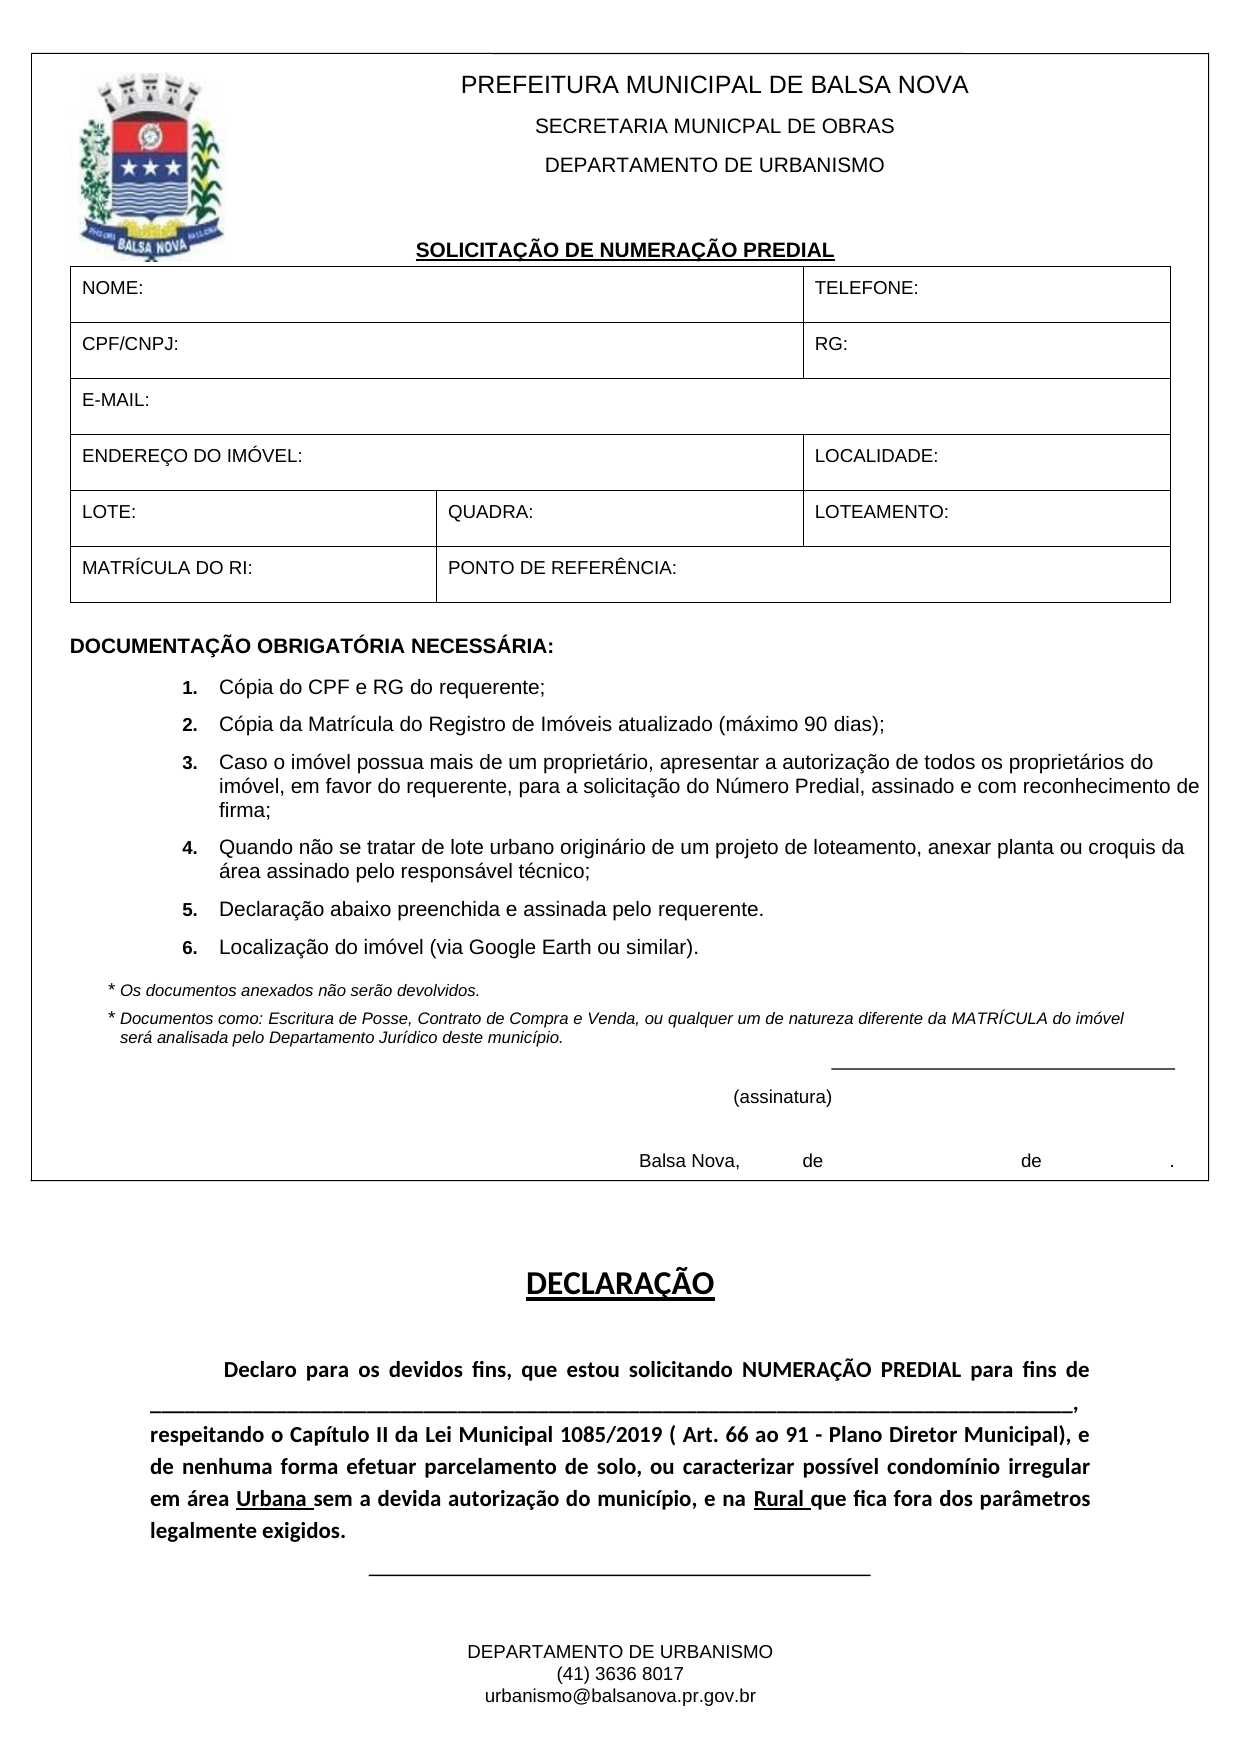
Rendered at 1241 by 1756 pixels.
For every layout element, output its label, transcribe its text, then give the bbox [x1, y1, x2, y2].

list Os documentos anexados não serão devolvidos. [107, 979, 1221, 1001]
text Balsa Nova, de de . [639, 1150, 1221, 1172]
table_cell PONTO DE REFERÊNCIA: [437, 547, 1170, 602]
picture [70, 72, 229, 262]
list Declaração abaixo preenchida e assinada pelo requerente. [182, 897, 1221, 921]
table_cell MATRÍCULA DO RI: [71, 547, 436, 602]
table_header NOME: [71, 267, 803, 322]
text (assinatura) [733, 1085, 1221, 1107]
list Quando não se tratar de lote urbano originário de um projeto de loteamento, anexar planta ou croquis da área assinado pelo responsável técnico; [182, 835, 1221, 883]
list Localização do imóvel (via Google Earth ou similar). [182, 934, 1221, 958]
table_cell LOTE: [71, 491, 436, 546]
text DOCUMENTAÇÃO OBRIGATÓRIA NECESSÁRIA: [69, 634, 1221, 658]
text DEPARTAMENTO DE URBANISMO [19, 1641, 1221, 1663]
list Cópia do CPF e RG do requerente; [182, 675, 1221, 699]
table_cell RG: [804, 323, 1170, 378]
text DECLARAÇÃO [271, 1262, 969, 1303]
text urbanismo@balsanova.pr.gov.br [19, 1684, 1221, 1706]
table_cell LOTEAMENTO: [804, 491, 1170, 546]
text PREFEITURA MUNICIPAL DE BALSA NOVA SECRETARIA MUNICPAL DE OBRAS DEPARTAMENTO DE URBANISMO [460, 70, 969, 177]
table_cell E-MAIL: [71, 379, 1170, 434]
text Declaro para os devidos fins, que estou solicitando NUMERAÇÃO PREDIAL para fins de _________________________________________________________________________________, respeitando o Capítulo II da Lei Municipal 1085/2019 ( Art. 66 ao 91 - Plano Diretor Municipal), e de nenhuma forma efetuar parcelamento de solo, ou caracterizar possível condomínio irregular em área Urbana sem a devida autorização do município, e na Rural que fica fora dos parâmetros legalmente exigidos. [150, 1355, 1091, 1544]
list Documentos como: Escritura de Posse, Contrato de Compra e Venda, ou qualquer um de natureza diferente da MATRÍCULA do imóvel será analisada pelo Departamento Jurídico deste município. [107, 1009, 1161, 1047]
list Caso o imóvel possua mais de um proprietário, apresentar a autorização de todos os proprietários do imóvel, em favor do requerente, para a solicitação do Número Predial, assinado e com reconhecimento de firma; [182, 750, 1221, 822]
table_cell LOCALIDADE: [804, 435, 1170, 490]
list Cópia da Matrícula do Registro de Imóveis atualizado (máximo 90 dias); [182, 712, 1221, 736]
table_cell CPF/CNPJ: [71, 323, 803, 378]
table_cell QUADRA: [437, 491, 803, 546]
table_cell ENDEREÇO DO IMÓVEL: [71, 435, 803, 490]
text SOLICITAÇÃO DE NUMERAÇÃO PREDIAL [416, 238, 1221, 262]
table_header TELEFONE: [804, 267, 1170, 322]
text (41) 3636 8017 [19, 1663, 1221, 1684]
